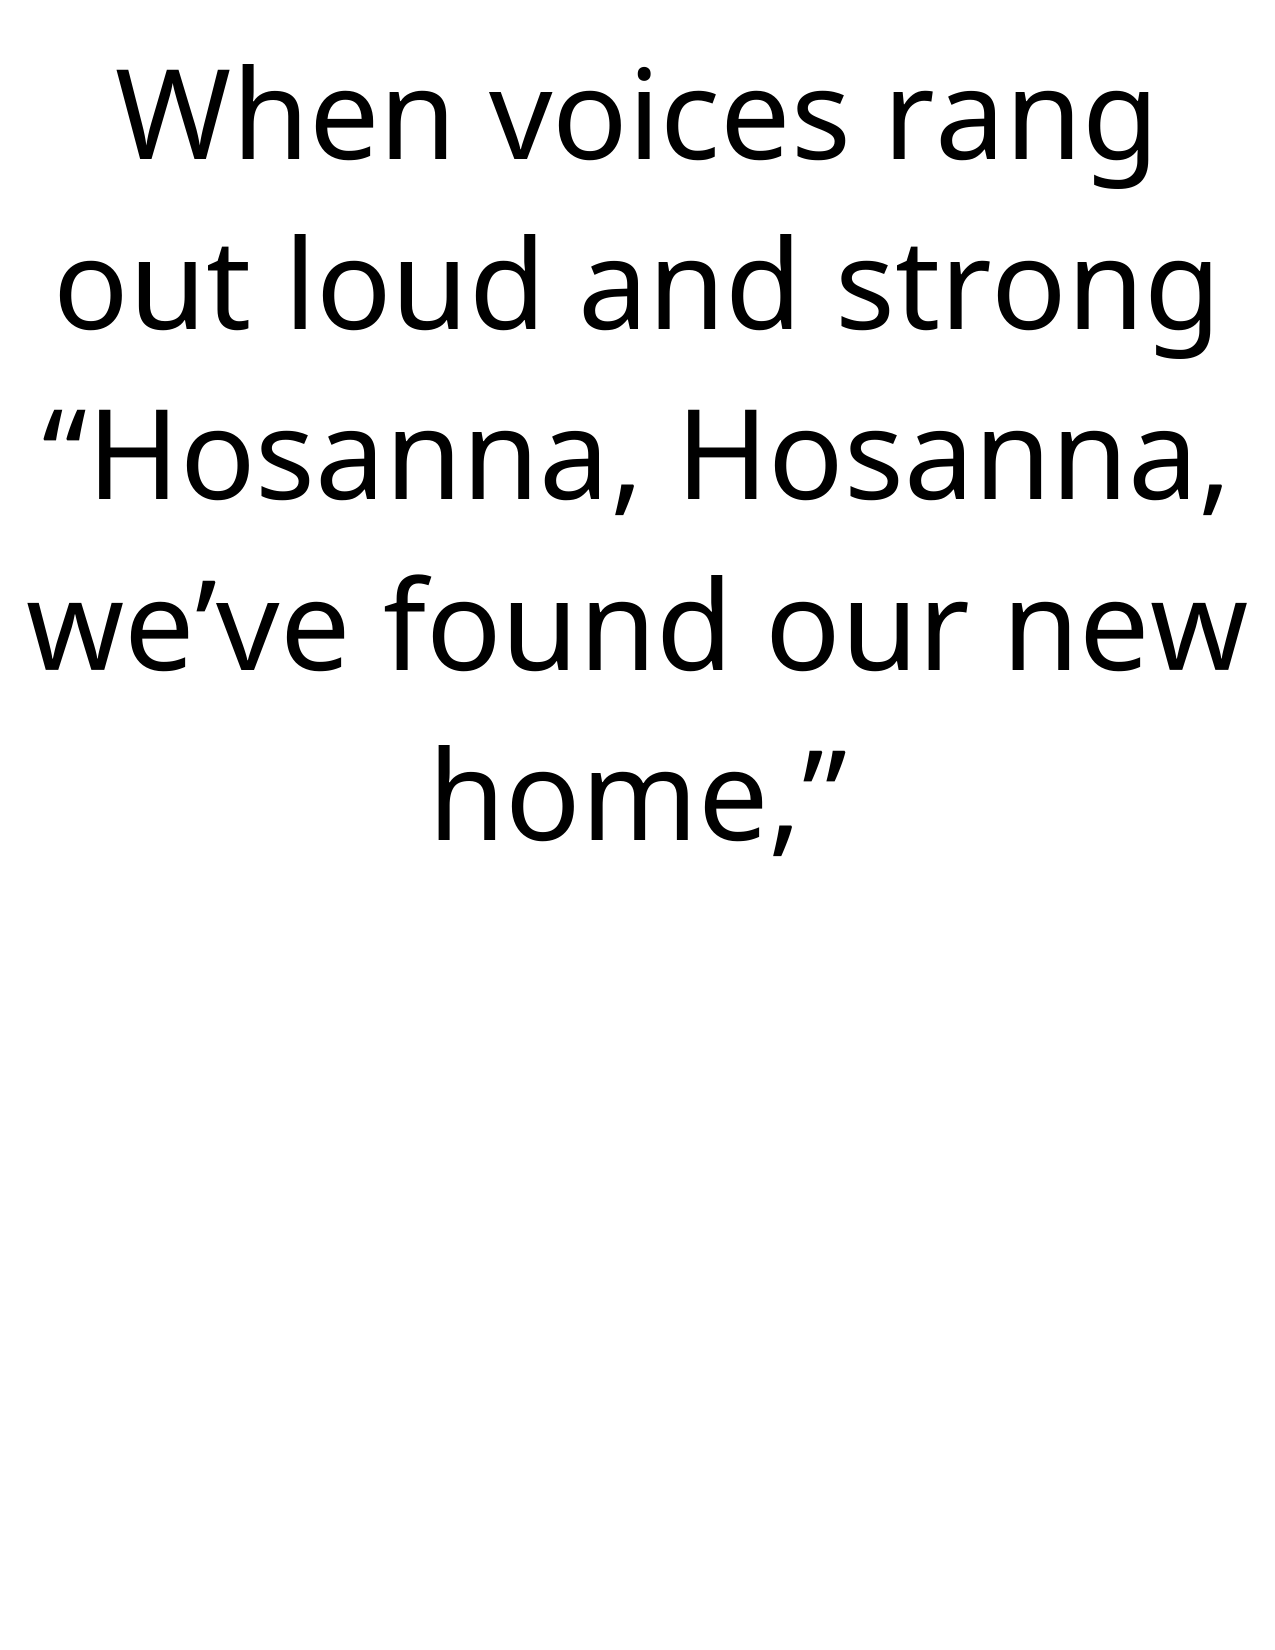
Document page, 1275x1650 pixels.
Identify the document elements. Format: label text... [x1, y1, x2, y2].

text When voices rang out loud and strong [26, 26, 1249, 366]
text “Hosanna, Hosanna, we’ve found our new home,” [26, 366, 1249, 877]
